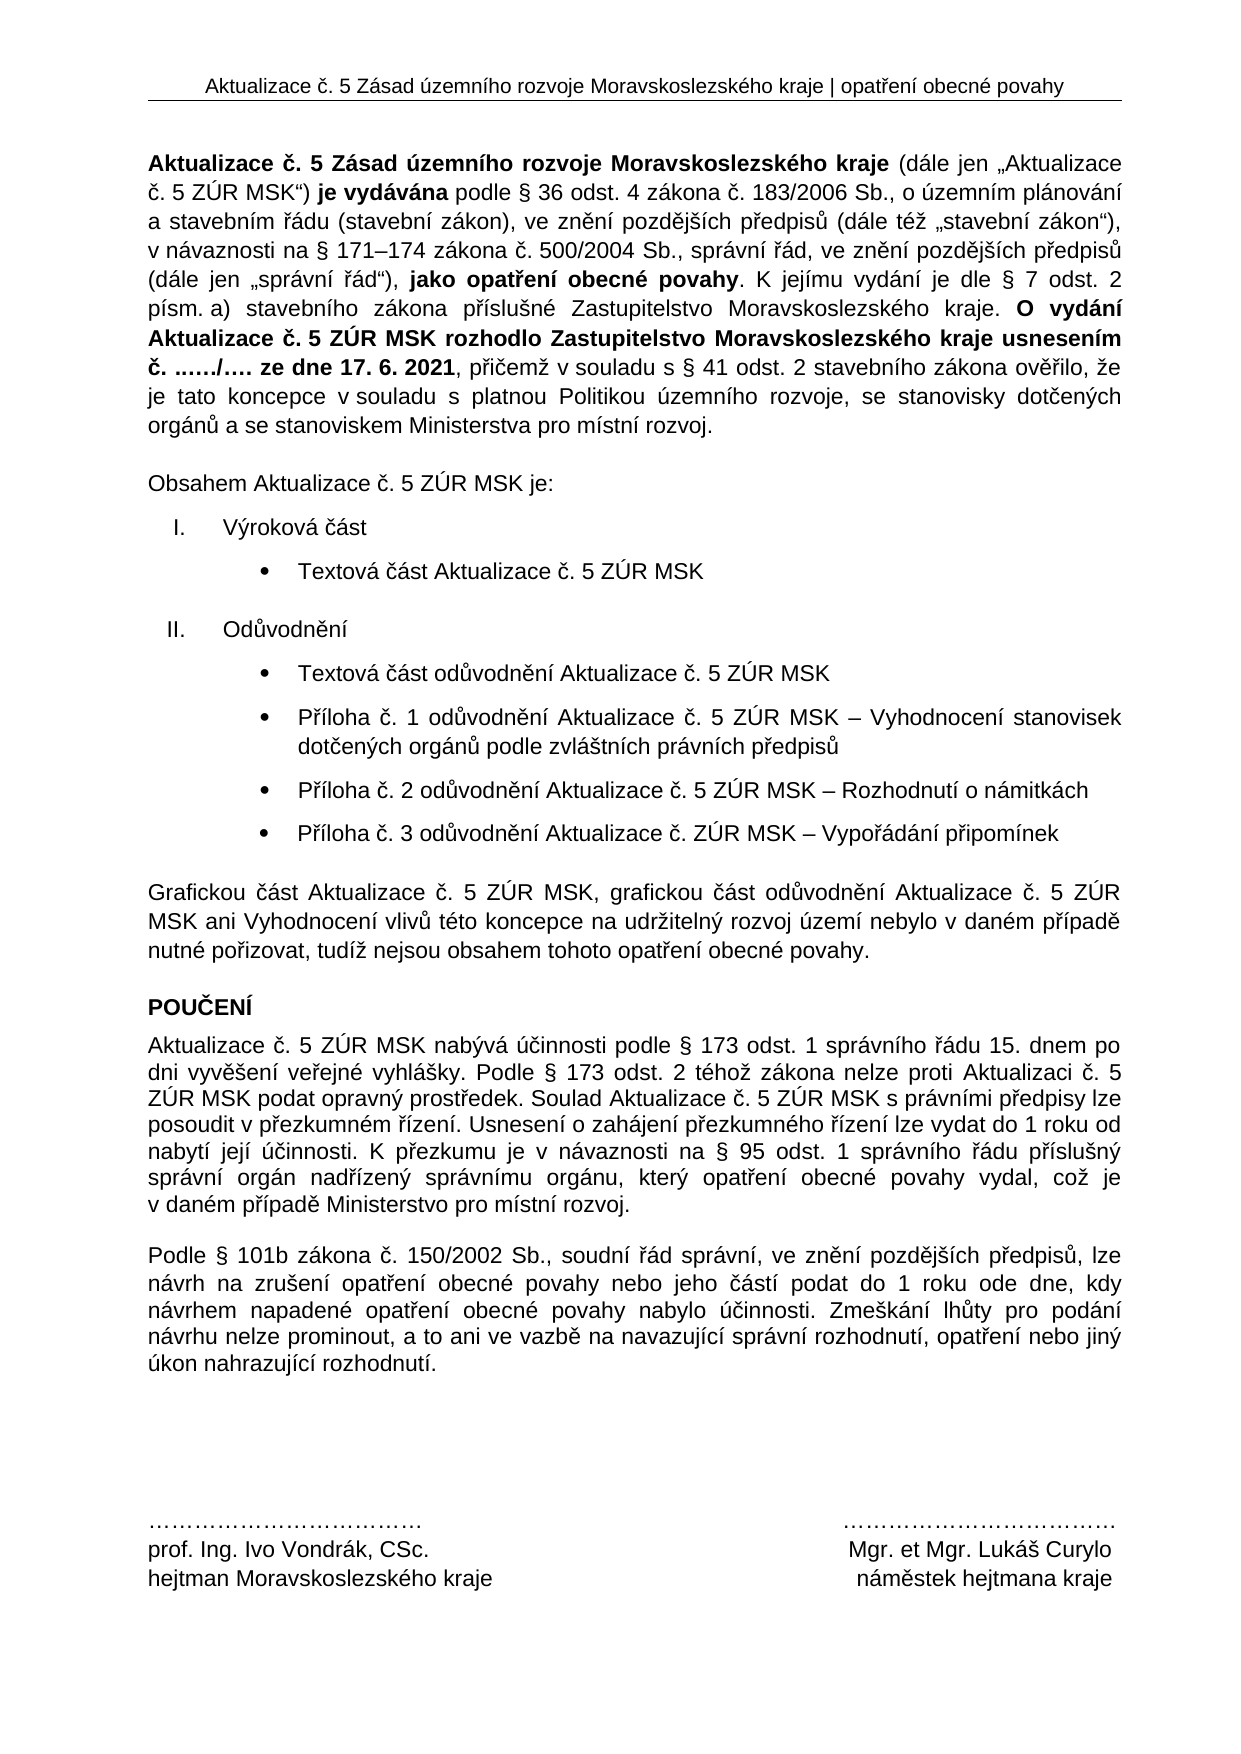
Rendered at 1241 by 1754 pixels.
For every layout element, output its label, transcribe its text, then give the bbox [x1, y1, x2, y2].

list Příloha č. 3 odůvodnění Aktualizace č. ZÚR MSK – Vypořádání připomínek [260, 818, 1122, 848]
list Textová část odůvodnění Aktualizace č. 5 ZÚR MSK [261, 658, 1122, 687]
text Podle § 101b zákona č. 150/2002 Sb., soudní řád správní, ve znění pozdějších předpisů, lze návrh na zrušení opatření obecné povahy nebo jeho částí podat do 1 roku ode dne, kdy návrhem napadené opatření obecné povahy nabylo účinnosti. Zmeškání lhůty pro podání návrhu nelze prominout, a to ani ve vazbě na navazující správní rozhodnutí, opatření nebo jiný úkon nahrazující rozhodnutí. [148, 1242, 1122, 1376]
list Příloha č. 1 odůvodnění Aktualizace č. 5 ZÚR MSK – Vyhodnocení stanovisek dotčených orgánů podle zvláštních právních předpisů [261, 702, 1122, 760]
text ……………………………… ……………………………… [148, 1505, 1122, 1534]
list Textová část Aktualizace č. 5 ZÚR MSK [261, 556, 1122, 585]
text Aktualizace č. 5 Zásad územního rozvoje Moravskoslezského kraje (dále jen „Aktualizace č. 5 ZÚR MSK“) je vydávána podle § 36 odst. 4 zákona č. 183/2006 Sb., o územním plánování a stavebním řádu (stavební zákon), ve znění pozdějších předpisů (dále též „stavební zákon“), v návaznosti na § 171–174 zákona č. 500/2004 Sb., správní řád, ve znění pozdějších předpisů (dále jen „správní řád“), jako opatření obecné povahy. K jejímu vydání je dle § 7 odst. 2 písm. a) stavebního zákona příslušné Zastupitelstvo Moravskoslezského kraje. O vydání Aktualizace č. 5 ZÚR MSK rozhodlo Zastupitelstvo Moravskoslezského kraje usnesením č. ..…./…. ze dne 17. 6. 2021, přičemž v souladu s § 41 odst. 2 stavebního zákona ověřilo, že je tato koncepce v souladu s platnou Politikou územního rozvoje, se stanovisky dotčených orgánů a se stanoviskem Ministerstva pro místní rozvoj. [148, 148, 1122, 439]
text Obsahem Aktualizace č. 5 ZÚR MSK je: [148, 468, 1122, 498]
text prof. Ing. Ivo Vondrák, CSc. Mgr. et Mgr. Lukáš Curylo [148, 1534, 1122, 1563]
text Grafickou část Aktualizace č. 5 ZÚR MSK, grafickou část odůvodnění Aktualizace č. 5 ZÚR MSK ani Vyhodnocení vlivů této koncepce na udržitelný rozvoj území nebylo v daném případě nutné pořizovat, tudíž nejsou obsahem tohoto opatření obecné povahy. [148, 877, 1122, 964]
text hejtman Moravskoslezského kraje náměstek hejtmana kraje [148, 1563, 1122, 1593]
text POUČENÍ [148, 993, 1122, 1020]
list Odůvodnění [186, 614, 1122, 643]
list Příloha č. 2 odůvodnění Aktualizace č. 5 ZÚR MSK – Rozhodnutí o námitkách [261, 775, 1122, 804]
list Výroková část [186, 512, 1122, 541]
text Aktualizace č. 5 ZÚR MSK nabývá účinnosti podle § 173 odst. 1 správního řádu 15. dnem po dni vyvěšení veřejné vyhlášky. Podle § 173 odst. 2 téhož zákona nelze proti Aktualizaci č. 5 ZÚR MSK podat opravný prostředek. Soulad Aktualizace č. 5 ZÚR MSK s právními předpisy lze posoudit v přezkumném řízení. Usnesení o zahájení přezkumného řízení lze vydat do 1 roku od nabytí její účinnosti. K přezkumu je v návaznosti na § 95 odst. 1 správního řádu příslušný správní orgán nadřízený správnímu orgánu, který opatření obecné povahy vydal, což je v daném případě Ministerstvo pro místní rozvoj. [148, 1032, 1122, 1217]
